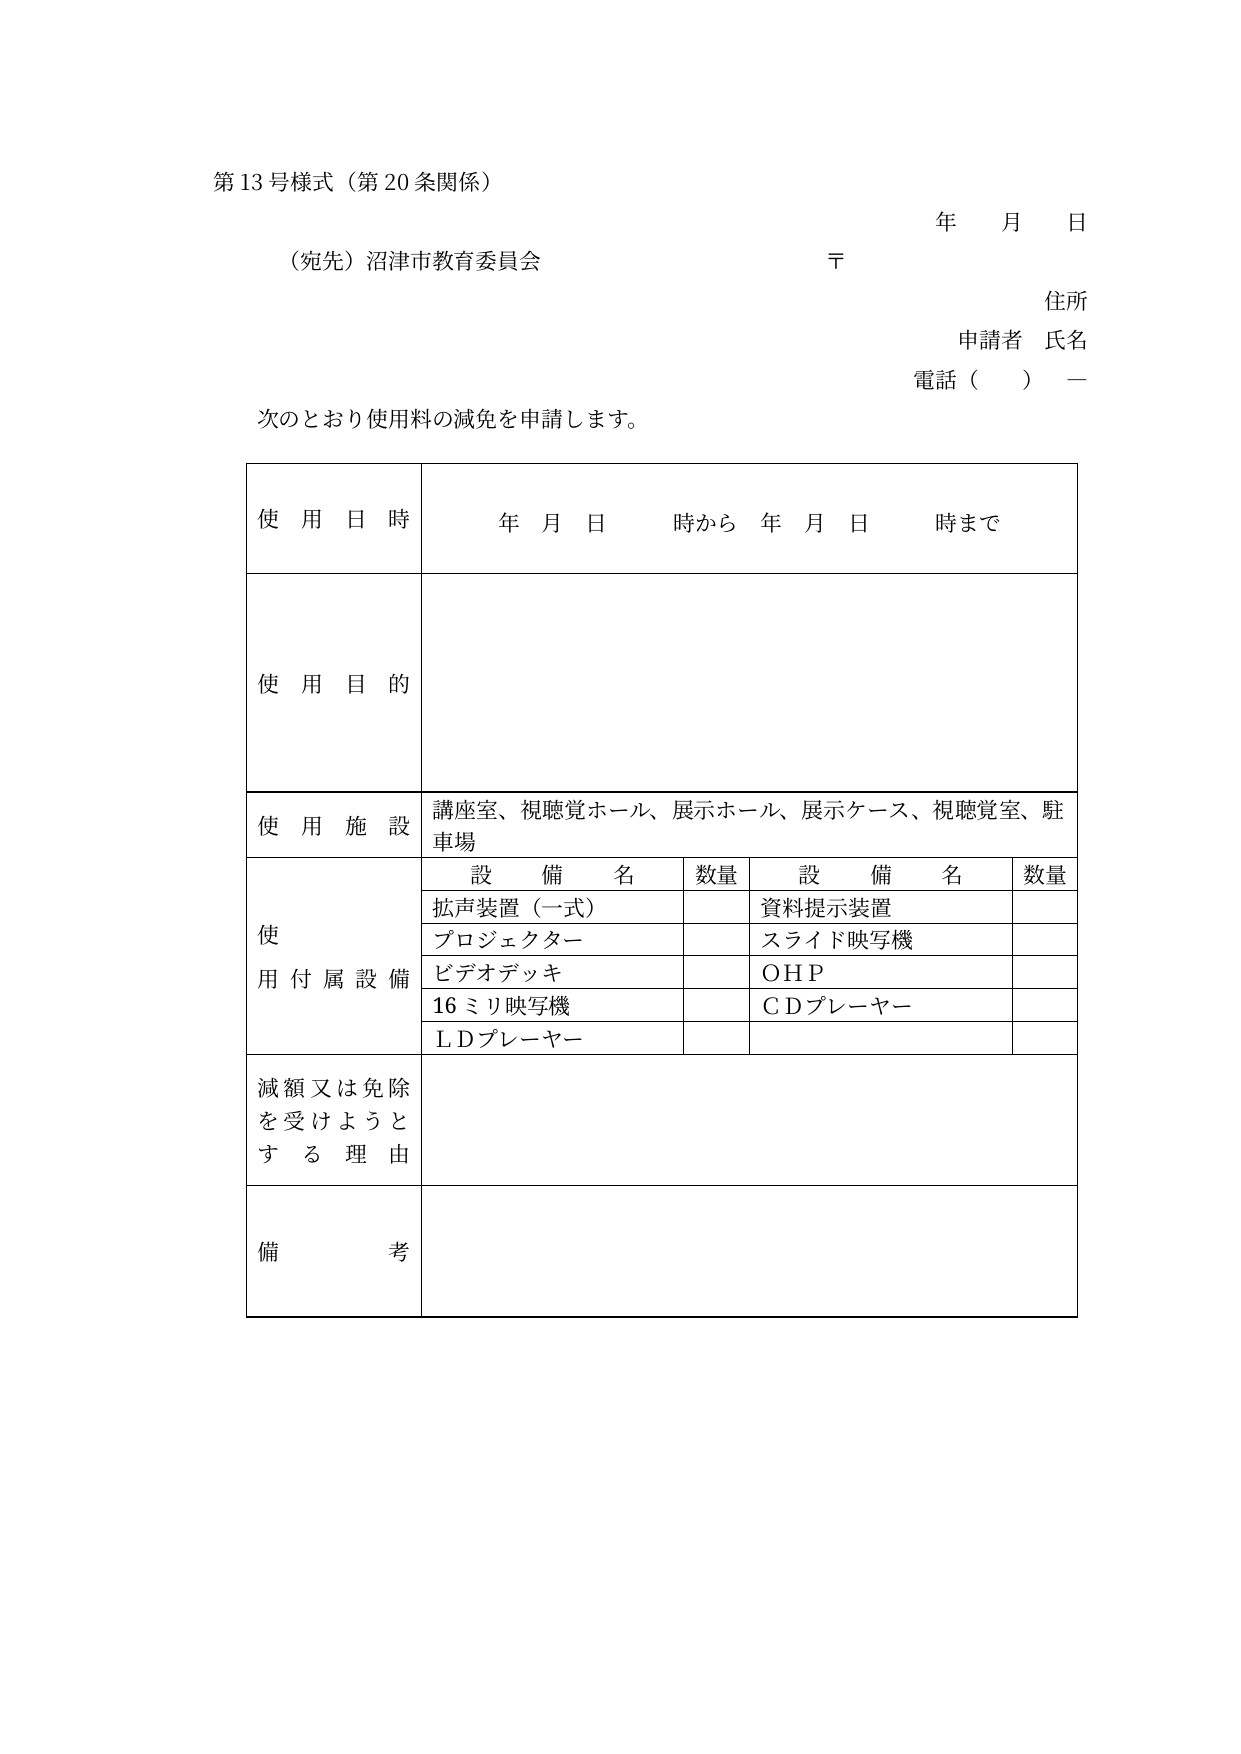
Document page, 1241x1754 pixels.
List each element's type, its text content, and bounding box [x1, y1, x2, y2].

table_cell [422, 574, 1077, 791]
table_cell [1013, 989, 1077, 1021]
table_header 使用日時 [247, 464, 421, 573]
table_cell [1013, 956, 1077, 988]
text 年 月 日 [213, 201, 1088, 240]
table_cell [684, 1022, 749, 1054]
table_cell [684, 989, 749, 1021]
text 住所 [213, 280, 1088, 319]
table_cell [1013, 1022, 1077, 1054]
table_cell 資料提示装置 [750, 891, 1012, 923]
table_cell [1013, 891, 1077, 923]
table_cell [684, 924, 749, 955]
table_cell [1013, 924, 1077, 955]
table_cell 講座室、視聴覚ホール、展示ホール、展示ケース、視聴覚室、駐車場 [422, 793, 1077, 857]
table_cell [422, 1186, 1077, 1316]
table_cell 使 用付属設備 [247, 858, 421, 1054]
table_cell [422, 1055, 1077, 1185]
table_cell ＯＨＰ [750, 956, 1012, 988]
table_cell プロジェクター [422, 924, 683, 955]
table_cell ＣＤプレーヤー [750, 989, 1012, 1021]
table_cell 設 備 名 [422, 858, 683, 890]
text 電話（ ） ― [213, 359, 1088, 399]
table_header 年 月 日 時から 年 月 日 時まで [422, 464, 1077, 573]
table_cell 数量 [684, 858, 749, 890]
table_cell 数量 [1013, 858, 1077, 890]
table_cell スライド映写機 [750, 924, 1012, 955]
table_cell 16ミリ映写機 [422, 989, 683, 1021]
text 第13号様式（第20条関係） [213, 161, 1088, 201]
table_cell 設 備 名 [750, 858, 1012, 890]
table_cell 備考 [247, 1186, 421, 1316]
table_cell [750, 1022, 1012, 1054]
text （宛先）沼津市教育委員会 〒 [279, 240, 1088, 280]
table_cell [684, 956, 749, 988]
table_cell 減額又は免除を受けようとする理由 [247, 1055, 421, 1185]
text 申請者 氏名 [213, 319, 1088, 359]
text 次のとおり使用料の減免を申請します。 [235, 399, 1088, 438]
table_cell 拡声装置（一式） [422, 891, 683, 923]
table_cell 使用施設 [247, 793, 421, 857]
table_cell [684, 891, 749, 923]
table_cell ＬＤプレーヤー [422, 1022, 683, 1054]
table_cell 使用目的 [247, 574, 421, 791]
table_cell ビデオデッキ [422, 956, 683, 988]
